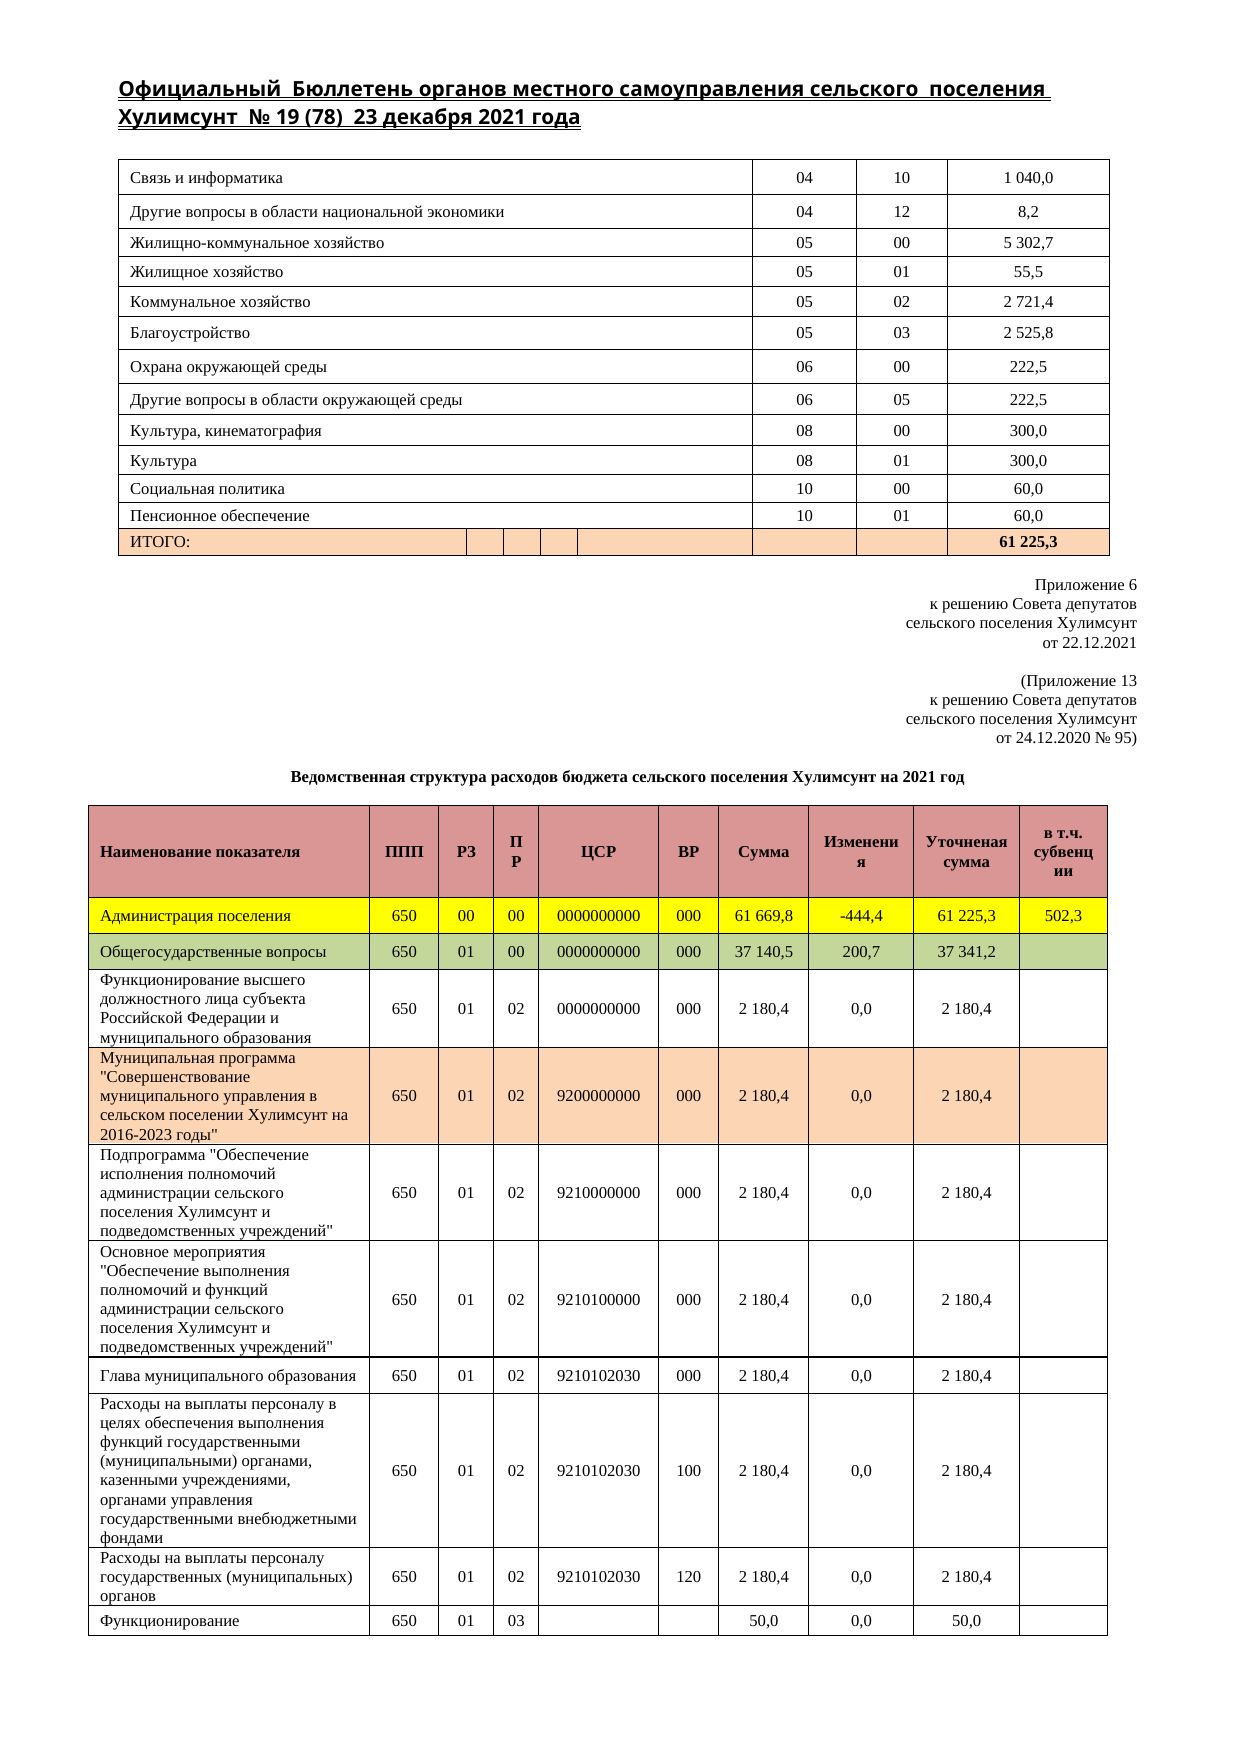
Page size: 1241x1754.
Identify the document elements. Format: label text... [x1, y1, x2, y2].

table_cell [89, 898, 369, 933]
text от 24.12.2020 № 95) [118, 728, 1137, 747]
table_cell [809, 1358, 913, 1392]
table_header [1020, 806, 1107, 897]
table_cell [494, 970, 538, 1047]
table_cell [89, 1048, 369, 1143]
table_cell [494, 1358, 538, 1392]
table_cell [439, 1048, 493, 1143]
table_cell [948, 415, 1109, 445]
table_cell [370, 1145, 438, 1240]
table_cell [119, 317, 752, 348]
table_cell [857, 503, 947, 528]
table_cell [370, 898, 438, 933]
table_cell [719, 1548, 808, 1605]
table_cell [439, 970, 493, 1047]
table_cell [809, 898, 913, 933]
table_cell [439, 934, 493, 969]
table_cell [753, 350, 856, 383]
text от 22.12.2021 [118, 632, 1137, 652]
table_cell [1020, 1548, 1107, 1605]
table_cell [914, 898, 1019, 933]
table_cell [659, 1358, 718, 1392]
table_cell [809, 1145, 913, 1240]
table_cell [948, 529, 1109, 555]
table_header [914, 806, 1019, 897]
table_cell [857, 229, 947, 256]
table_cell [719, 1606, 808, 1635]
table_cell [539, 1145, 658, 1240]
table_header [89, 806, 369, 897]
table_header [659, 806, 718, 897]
text Приложение 6 [118, 575, 1137, 594]
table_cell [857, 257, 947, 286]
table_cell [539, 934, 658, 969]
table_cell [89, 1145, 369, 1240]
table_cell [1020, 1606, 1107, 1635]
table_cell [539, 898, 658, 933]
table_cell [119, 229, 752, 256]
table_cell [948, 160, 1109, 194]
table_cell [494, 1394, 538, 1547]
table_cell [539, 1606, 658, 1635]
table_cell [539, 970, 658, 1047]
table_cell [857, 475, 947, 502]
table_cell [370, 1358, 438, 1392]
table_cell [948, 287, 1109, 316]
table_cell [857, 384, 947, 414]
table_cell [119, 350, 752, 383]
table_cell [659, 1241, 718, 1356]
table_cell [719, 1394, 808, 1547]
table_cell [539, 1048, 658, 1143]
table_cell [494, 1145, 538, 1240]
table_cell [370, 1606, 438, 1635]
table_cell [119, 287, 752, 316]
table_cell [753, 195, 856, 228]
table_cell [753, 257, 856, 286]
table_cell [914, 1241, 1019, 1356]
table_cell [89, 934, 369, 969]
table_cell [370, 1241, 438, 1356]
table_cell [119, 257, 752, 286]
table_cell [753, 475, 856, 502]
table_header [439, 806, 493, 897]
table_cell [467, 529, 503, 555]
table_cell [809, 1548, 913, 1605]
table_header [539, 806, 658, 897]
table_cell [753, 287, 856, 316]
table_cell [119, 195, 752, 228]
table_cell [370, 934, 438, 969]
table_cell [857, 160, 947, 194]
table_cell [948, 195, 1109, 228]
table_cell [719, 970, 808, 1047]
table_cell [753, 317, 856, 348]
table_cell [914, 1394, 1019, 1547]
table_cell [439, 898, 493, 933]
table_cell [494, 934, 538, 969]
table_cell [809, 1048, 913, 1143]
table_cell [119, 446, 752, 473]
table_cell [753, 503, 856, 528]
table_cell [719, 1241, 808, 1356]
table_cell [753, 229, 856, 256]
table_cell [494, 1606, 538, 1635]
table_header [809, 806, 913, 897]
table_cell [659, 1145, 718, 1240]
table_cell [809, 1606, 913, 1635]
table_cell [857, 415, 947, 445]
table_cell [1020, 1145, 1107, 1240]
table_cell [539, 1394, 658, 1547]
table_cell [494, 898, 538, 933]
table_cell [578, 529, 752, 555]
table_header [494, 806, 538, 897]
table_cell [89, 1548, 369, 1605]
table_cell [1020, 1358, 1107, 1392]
text сельского поселения Хулимсунт [118, 613, 1137, 632]
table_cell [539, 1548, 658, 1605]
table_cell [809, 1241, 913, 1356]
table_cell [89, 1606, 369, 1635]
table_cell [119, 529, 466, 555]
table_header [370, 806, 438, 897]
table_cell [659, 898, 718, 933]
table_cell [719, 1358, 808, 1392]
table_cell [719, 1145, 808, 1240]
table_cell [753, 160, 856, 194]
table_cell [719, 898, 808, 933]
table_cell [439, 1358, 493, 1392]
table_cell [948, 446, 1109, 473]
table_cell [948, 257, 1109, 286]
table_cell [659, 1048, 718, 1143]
text Ведомственная структура расходов бюджета сельского поселения Хулимсунт на 2021 год [118, 767, 1137, 786]
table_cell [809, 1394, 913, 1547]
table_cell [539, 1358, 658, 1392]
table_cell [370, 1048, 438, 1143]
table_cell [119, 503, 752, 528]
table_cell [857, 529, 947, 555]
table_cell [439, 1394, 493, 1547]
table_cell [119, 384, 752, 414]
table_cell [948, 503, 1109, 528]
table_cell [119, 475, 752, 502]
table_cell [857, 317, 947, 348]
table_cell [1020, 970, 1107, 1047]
text к решению Совета депутатов [118, 594, 1137, 613]
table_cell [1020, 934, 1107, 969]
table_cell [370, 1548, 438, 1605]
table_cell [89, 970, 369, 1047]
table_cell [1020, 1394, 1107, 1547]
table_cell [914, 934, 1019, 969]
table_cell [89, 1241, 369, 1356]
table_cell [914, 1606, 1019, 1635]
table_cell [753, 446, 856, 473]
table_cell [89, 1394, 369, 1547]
text к решению Совета депутатов [118, 690, 1137, 709]
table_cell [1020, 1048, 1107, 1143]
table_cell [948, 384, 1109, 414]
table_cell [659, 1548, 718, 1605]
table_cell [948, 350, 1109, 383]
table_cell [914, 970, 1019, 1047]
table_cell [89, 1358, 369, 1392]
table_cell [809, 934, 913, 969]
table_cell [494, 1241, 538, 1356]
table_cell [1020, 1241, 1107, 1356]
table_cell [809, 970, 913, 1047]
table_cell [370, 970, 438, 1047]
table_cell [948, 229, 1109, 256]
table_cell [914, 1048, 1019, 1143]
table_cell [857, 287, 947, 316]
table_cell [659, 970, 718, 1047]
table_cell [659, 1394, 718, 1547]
text сельского поселения Хулимсунт [118, 709, 1137, 728]
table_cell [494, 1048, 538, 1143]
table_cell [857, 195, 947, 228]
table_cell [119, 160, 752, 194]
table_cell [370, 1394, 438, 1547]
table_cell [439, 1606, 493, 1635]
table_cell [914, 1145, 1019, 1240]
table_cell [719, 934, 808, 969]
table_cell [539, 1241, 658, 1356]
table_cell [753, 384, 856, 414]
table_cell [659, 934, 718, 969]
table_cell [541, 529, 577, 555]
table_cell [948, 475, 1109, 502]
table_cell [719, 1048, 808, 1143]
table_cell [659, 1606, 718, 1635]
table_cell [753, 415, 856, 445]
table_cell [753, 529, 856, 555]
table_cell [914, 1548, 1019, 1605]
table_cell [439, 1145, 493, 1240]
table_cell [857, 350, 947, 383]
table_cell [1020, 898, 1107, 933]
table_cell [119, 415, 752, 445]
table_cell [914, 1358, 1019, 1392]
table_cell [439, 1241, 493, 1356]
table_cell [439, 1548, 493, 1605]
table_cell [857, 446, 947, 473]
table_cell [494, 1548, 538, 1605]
text (Приложение 13 [118, 671, 1137, 690]
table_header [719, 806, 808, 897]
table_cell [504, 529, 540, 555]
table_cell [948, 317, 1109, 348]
